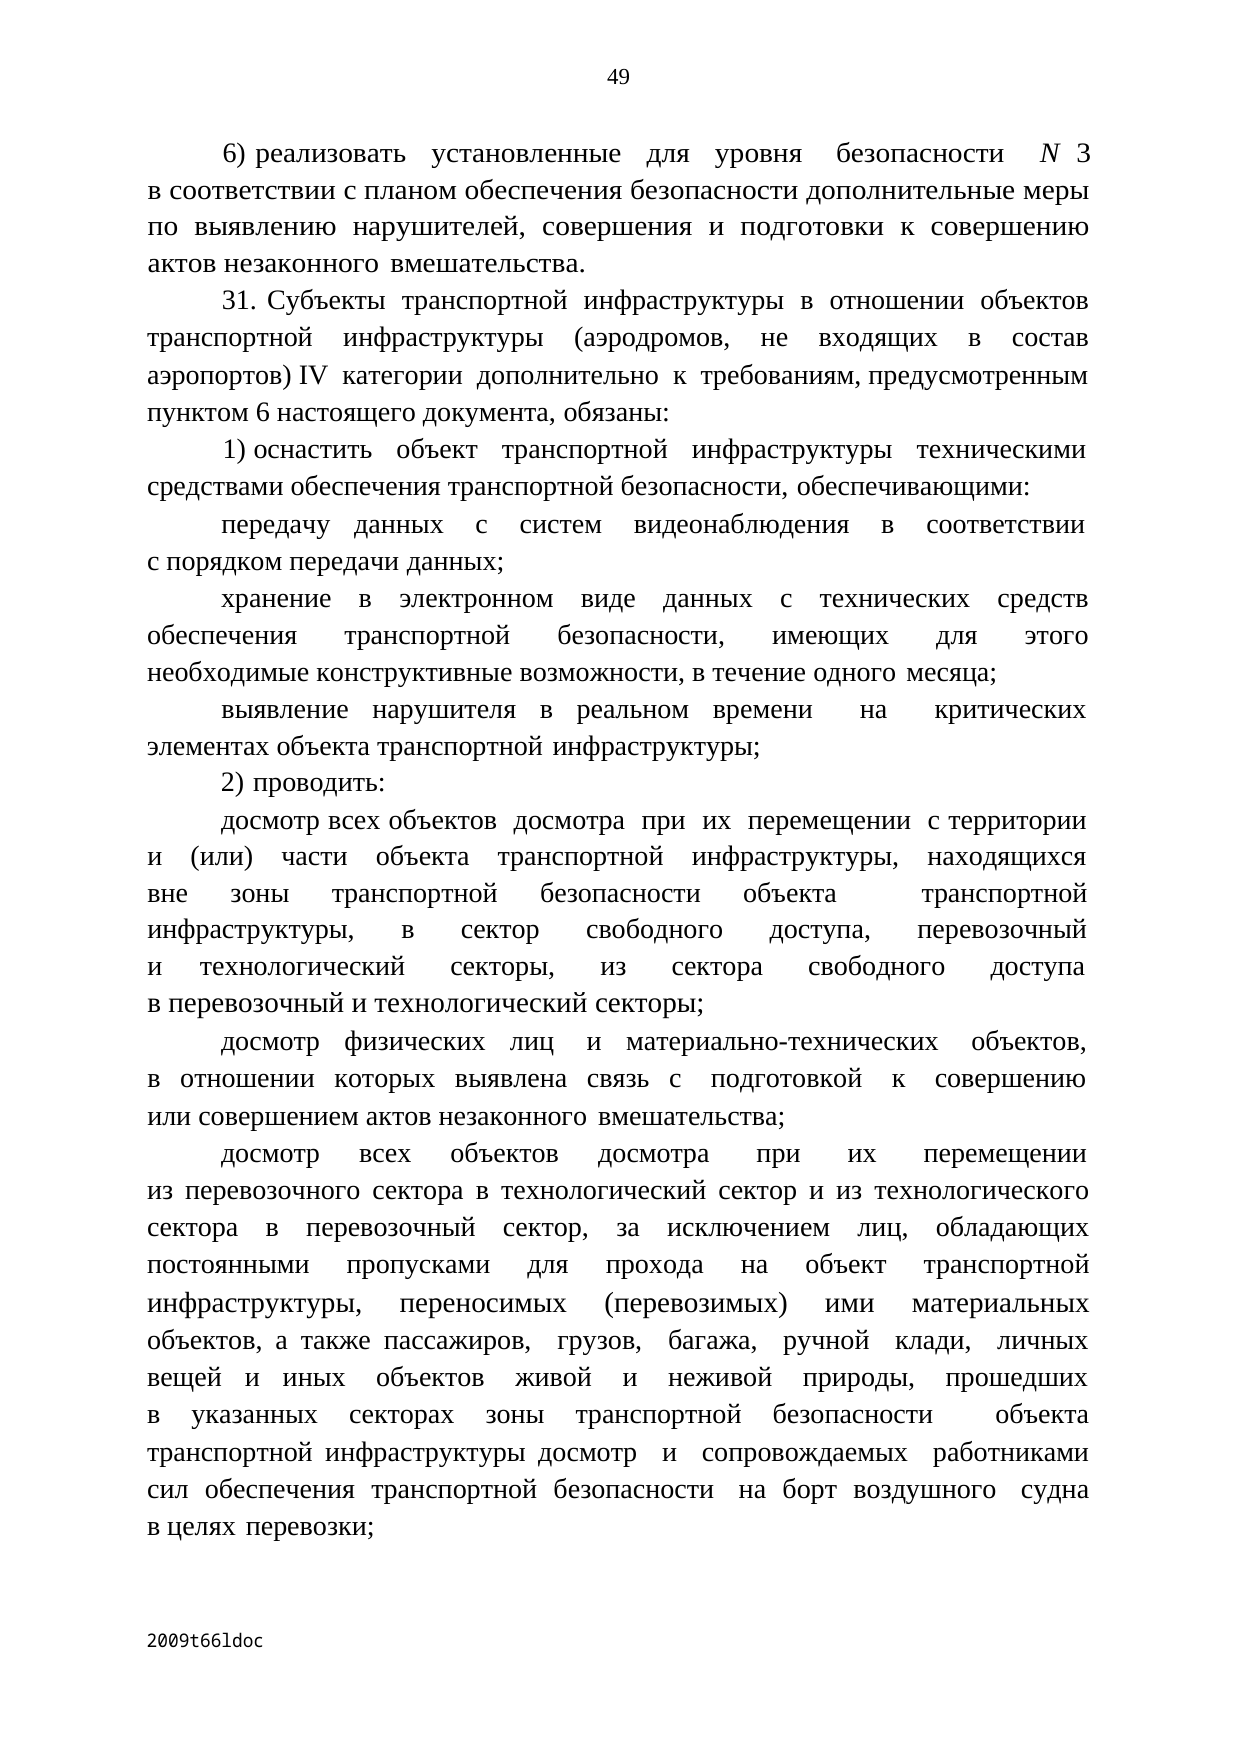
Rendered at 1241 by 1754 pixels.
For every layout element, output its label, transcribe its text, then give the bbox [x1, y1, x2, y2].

text досмотр всех объектов досмотра при их перемещении из перевозочного сектора в технологический сектор и из технологического сектора в перевозочный сектор, за исключением лиц, обладающих постоянными пропусками для прохода на объект транспортной инфраструктуры, переносимых (перевозимых) ими материальных объектов, а также пассажиров, грузов, багажа, ручной клади, личных вещей и иных объектов живой и неживой природы, прошедших в указанных секторах зоны транспортной безопасности объекта транспортной инфраструктуры досмотр и сопровождаемых работниками сил обеспечения транспортной безопасности на борт воздушного судна в целях перевозки; [147, 1136, 1090, 1541]
text передачу данных с систем видеонаблюдения в соответствии с порядком передачи данных; [147, 507, 1087, 576]
text выявление нарушителя в реальном времени на критических элементах объекта транспортной инфраструктуры; [147, 692, 1088, 761]
text досмотр физических лиц и материально-технических объектов, в отношении которых выявлена связь с подготовкой к совершению или совершением актов незаконного вмешательства; [147, 1024, 1088, 1131]
text 2009t66ldoc [146, 1627, 1111, 1653]
list проводить: [221, 765, 1111, 797]
text досмотр всех объектов досмотра при их перемещении с территории и (или) части объекта транспортной инфраструктуры, находящихся вне зоны транспортной безопасности объекта транспортной инфраструктуры, в сектор свободного доступа, перевозочный и технологический секторы, из сектора свободного доступа в перевозочный и технологический секторы; [147, 803, 1089, 1019]
list реализовать установленные для уровня безопасности N 3 в соответствии с планом обеспечения безопасности дополнительные меры по выявлению нарушителей, совершения и подготовки к совершению актов незаконного вмешательства. [147, 136, 1091, 278]
list Субъекты транспортной инфраструктуры в отношении объектов транспортной инфраструктуры (аэродромов, не входящих в состав аэропортов) IV категории дополнительно к требованиям, предусмотренным пунктом 6 настоящего документа, обязаны: [147, 283, 1090, 427]
list оснастить объект транспортной инфраструктуры техническими средствами обеспечения транспортной безопасности, обеспечивающими: [147, 432, 1087, 502]
text хранение в электронном виде данных с технических средств обеспечения транспортной безопасности, имеющих для этого необходимые конструктивные возможности, в течение одного месяца; [147, 581, 1090, 687]
